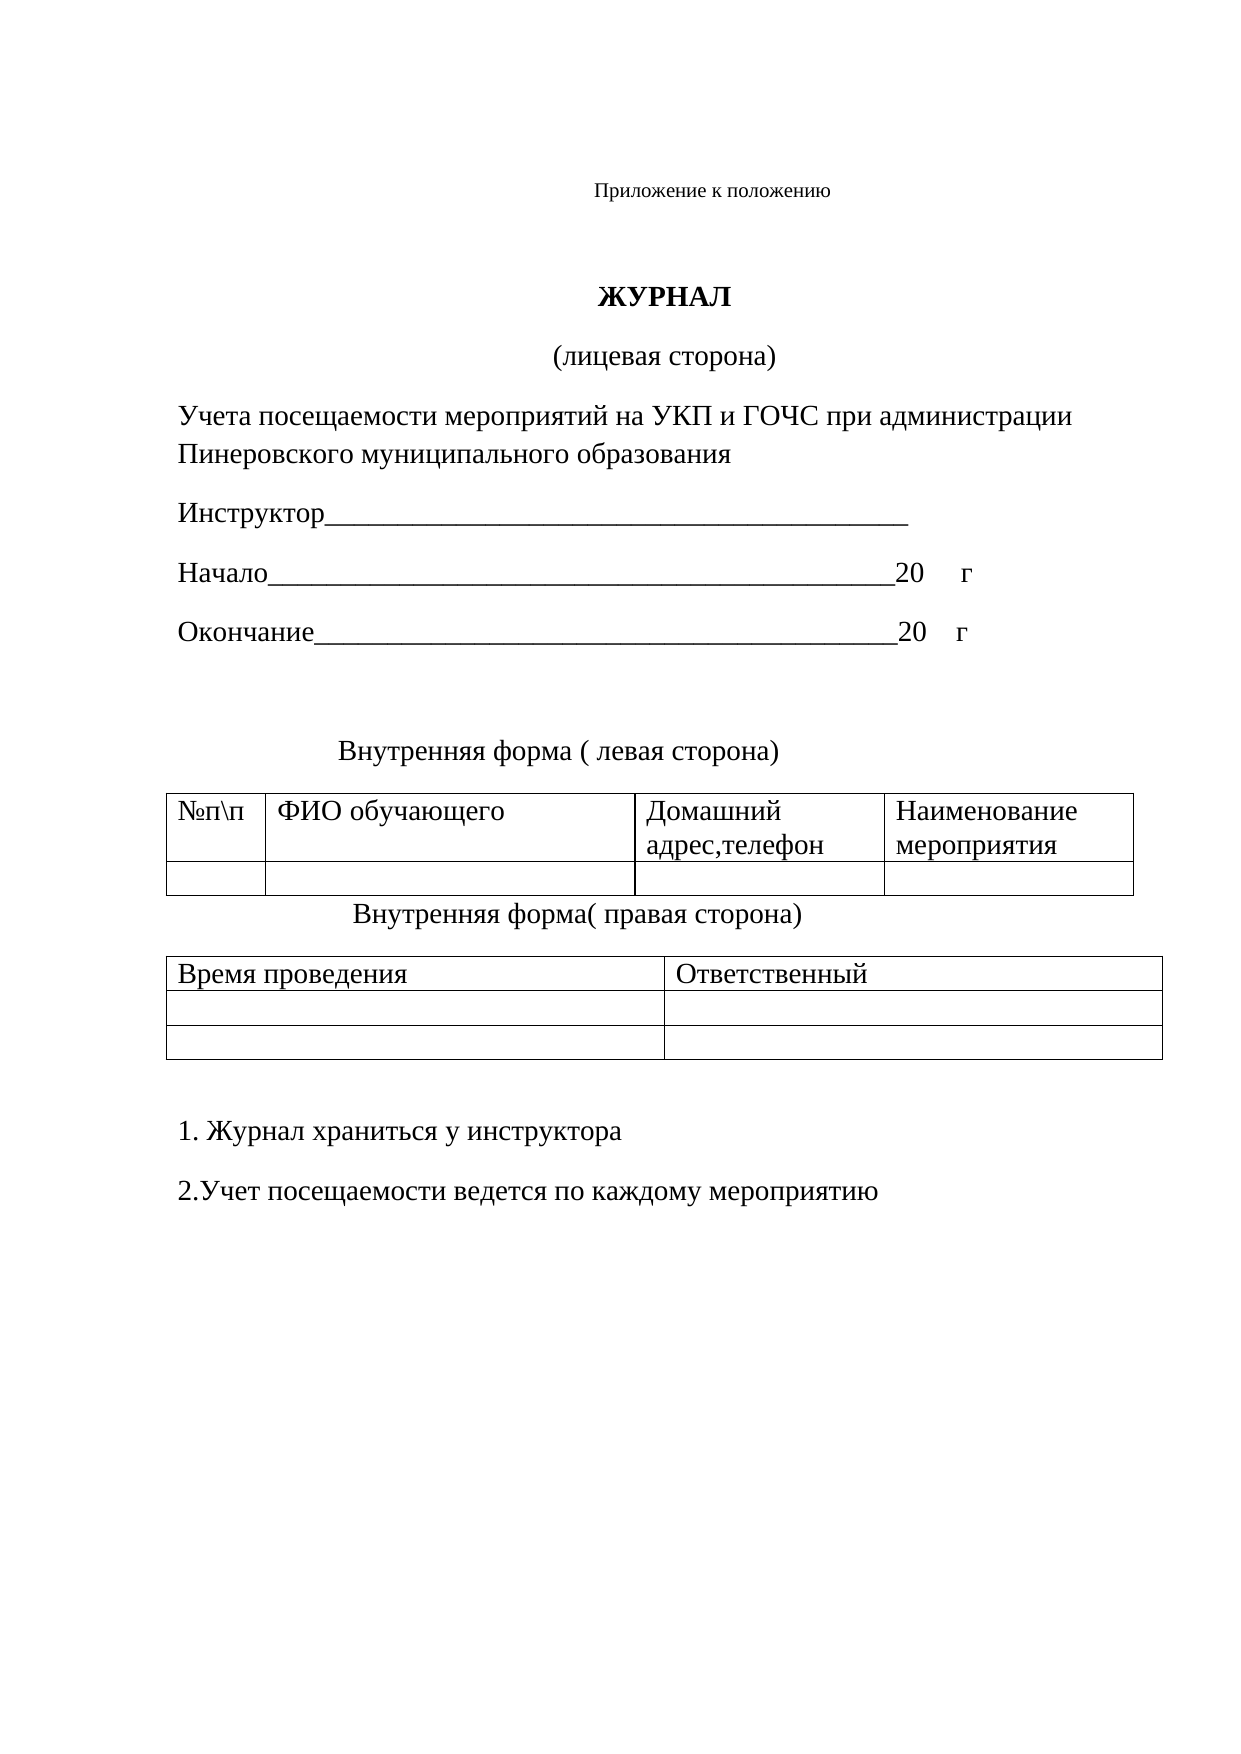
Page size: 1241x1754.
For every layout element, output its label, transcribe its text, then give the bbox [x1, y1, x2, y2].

table_cell [665, 1026, 1162, 1059]
text Начало___________________________________________20 г [177, 555, 1152, 588]
text Окончание________________________________________20 г [177, 614, 1152, 648]
table_cell [266, 862, 634, 895]
text Инструктор________________________________________ [177, 496, 1152, 529]
table_cell [665, 991, 1162, 1025]
text Внутренняя форма( правая сторона) [177, 896, 1152, 930]
table_header Домашний адрес,телефон [636, 794, 884, 861]
text ЖУРНАЛ [177, 279, 1152, 312]
text Внутренняя форма ( левая сторона) [177, 733, 1152, 767]
table_header №п\п [167, 794, 265, 861]
text 1. Журнал храниться у инструктора [177, 1113, 1152, 1147]
table_cell [167, 1026, 664, 1059]
text 2.Учет посещаемости ведется по каждому мероприятию [177, 1173, 1152, 1206]
text Приложение к положению [177, 177, 1152, 202]
table_header Наименование мероприятия [885, 794, 1133, 861]
table_cell [167, 991, 664, 1025]
table_header Ответственный [665, 957, 1162, 990]
table_cell [167, 862, 265, 895]
table_header ФИО обучающего [266, 794, 634, 861]
table_cell [636, 862, 884, 895]
table_header Время проведения [167, 957, 664, 990]
text (лицевая сторона) [177, 338, 1152, 372]
text Учета посещаемости мероприятий на УКП и ГОЧС при администрации Пинеровского муниципального образования [177, 398, 1152, 470]
table_cell [885, 862, 1133, 895]
